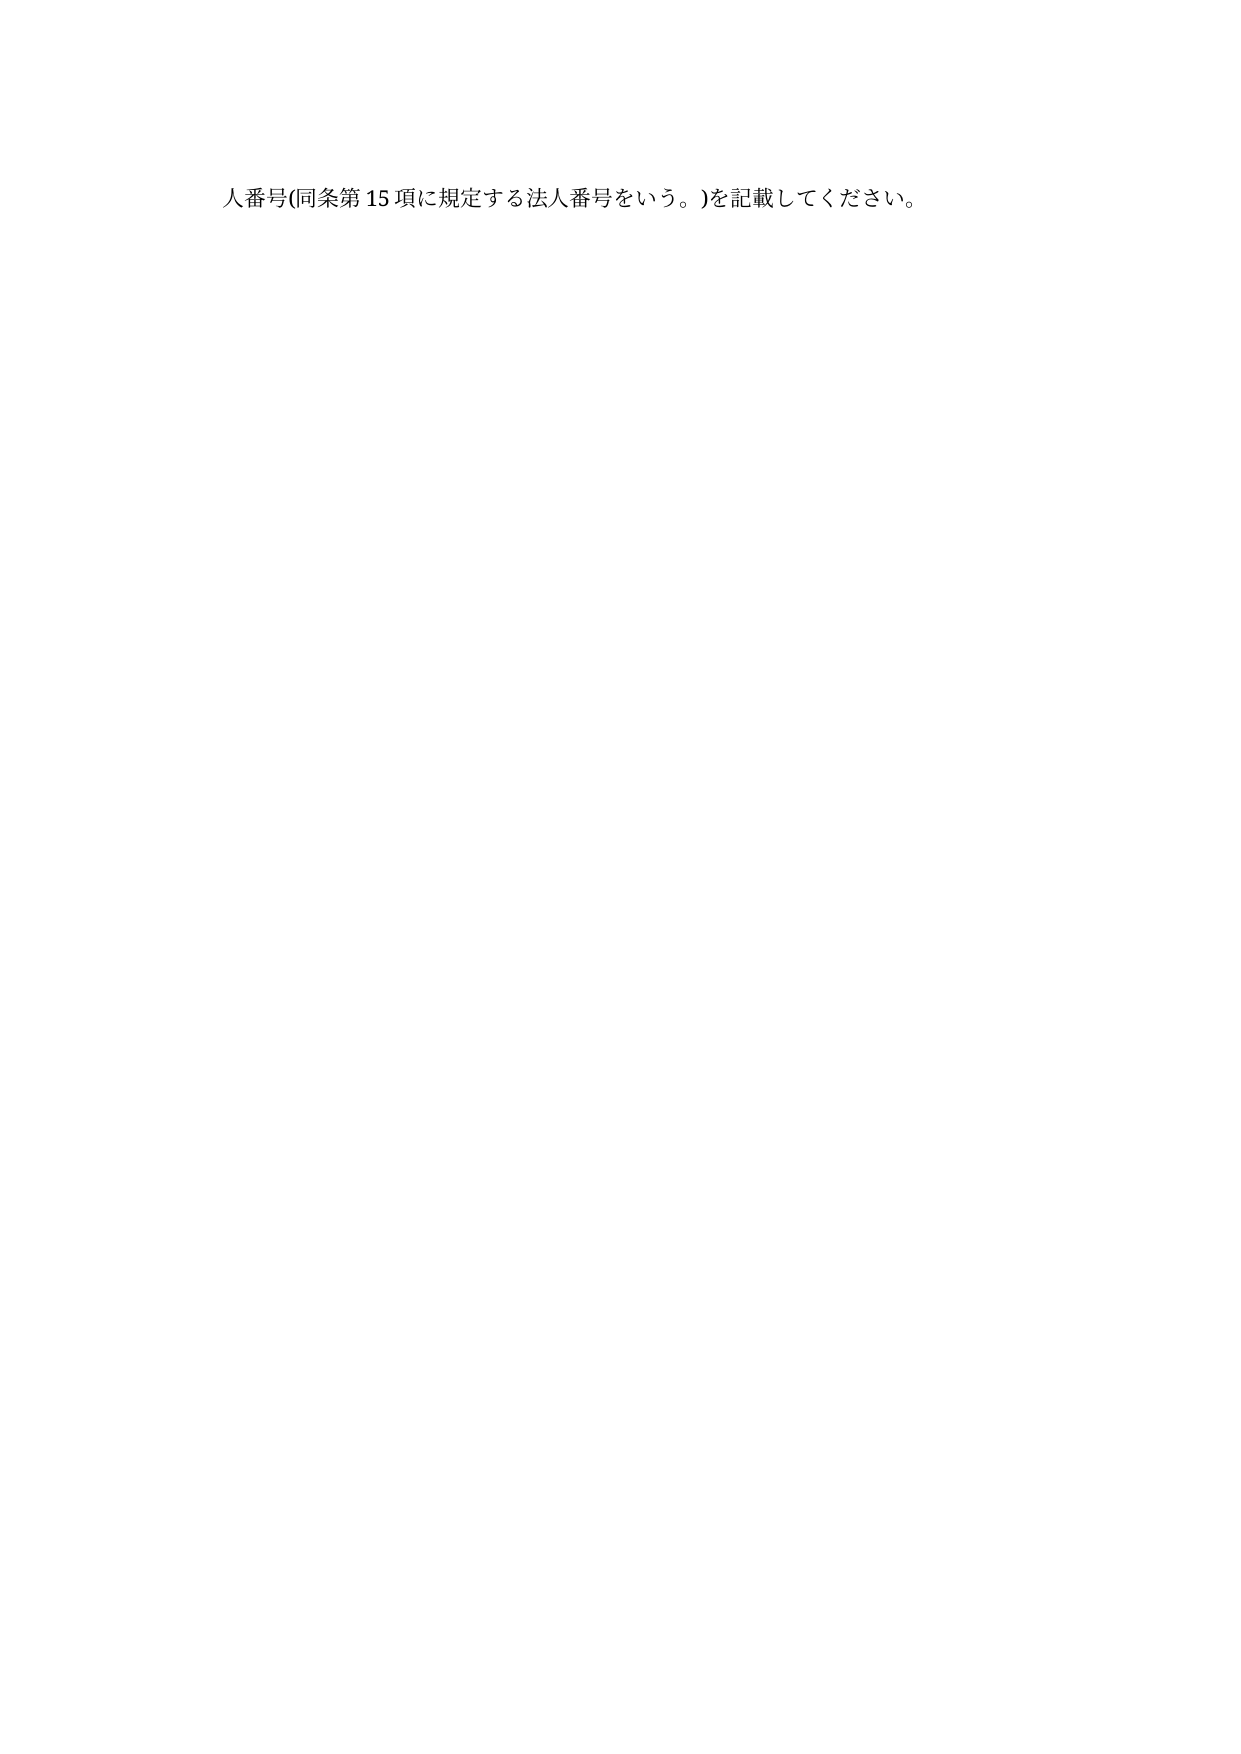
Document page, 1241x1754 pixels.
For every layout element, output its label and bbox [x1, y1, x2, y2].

text [177, 179, 1063, 214]
